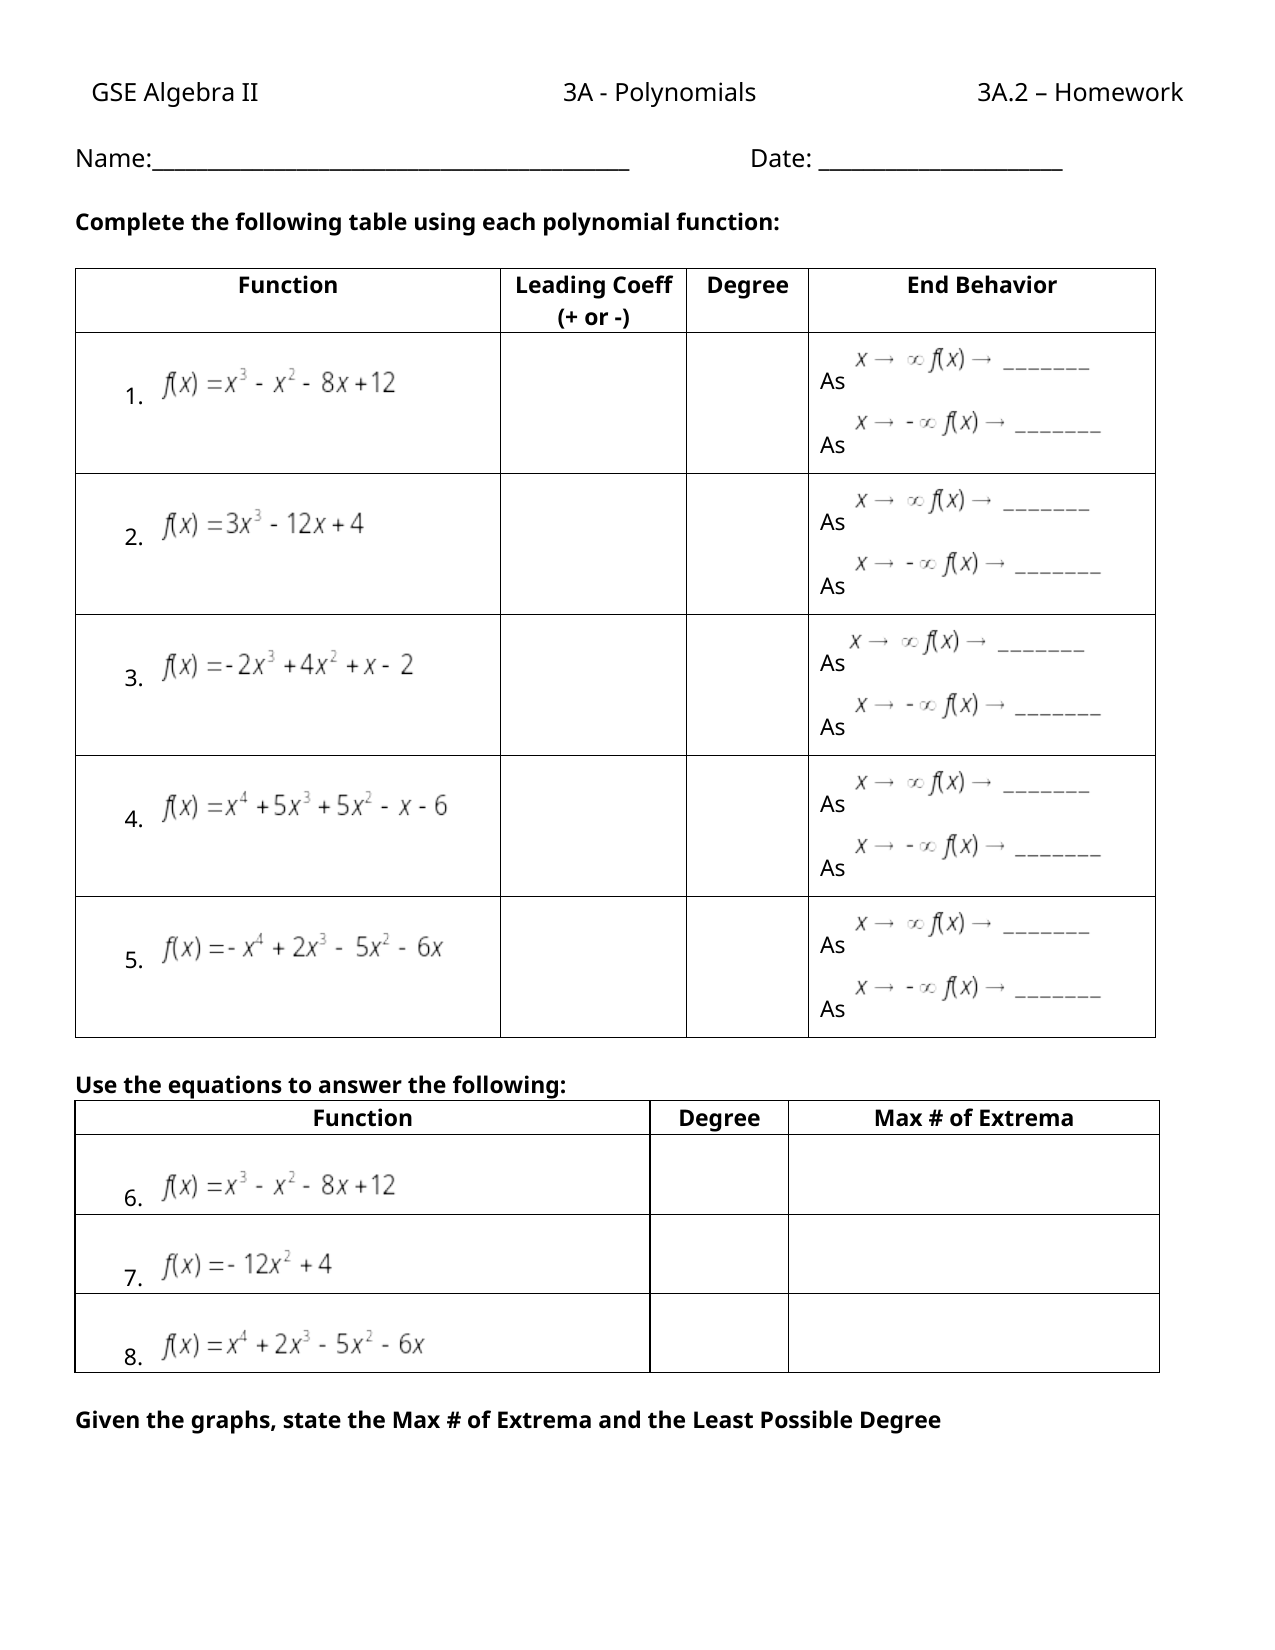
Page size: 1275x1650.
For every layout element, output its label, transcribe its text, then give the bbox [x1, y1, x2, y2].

table_cell [501, 333, 686, 473]
table_header Function [76, 1101, 649, 1134]
text Complete the following table using each polynomial function: [75, 206, 1200, 237]
table_cell [789, 1215, 1159, 1293]
table_cell [687, 615, 808, 755]
table_cell [501, 474, 686, 614]
table_cell [76, 333, 500, 473]
table_cell As As [809, 897, 1155, 1037]
table_cell [651, 1294, 788, 1372]
table_cell [687, 756, 808, 896]
table_cell [501, 897, 686, 1037]
table_cell [651, 1135, 788, 1213]
table_cell [651, 1215, 788, 1293]
table_cell [76, 1294, 649, 1372]
text Use the equations to answer the following: [75, 1069, 1200, 1100]
text Given the graphs, state the Max # of Extrema and the Least Possible Degree [75, 1404, 1200, 1436]
table_header Degree [687, 269, 808, 332]
table_cell [76, 756, 500, 896]
table_cell [687, 474, 808, 614]
table_cell [687, 333, 808, 473]
table_cell [76, 1215, 649, 1293]
table_cell [76, 897, 500, 1037]
table_cell [789, 1135, 1159, 1213]
table_cell [687, 897, 808, 1037]
table_cell [501, 756, 686, 896]
table_cell [76, 1135, 649, 1213]
table_cell [501, 615, 686, 755]
table_cell [76, 615, 500, 755]
table_header Function [76, 269, 500, 332]
table_cell As As [809, 474, 1155, 614]
table_cell As As [809, 615, 1155, 755]
table_cell [76, 474, 500, 614]
table_header Degree [651, 1101, 788, 1134]
table_header Max # of Extrema [789, 1101, 1159, 1134]
table_cell As As [809, 333, 1155, 473]
table_cell As As [809, 756, 1155, 896]
table_header Leading Coeff (+ or -) [501, 269, 686, 332]
table_header End Behavior [809, 269, 1155, 332]
text Name:___________________________________________ Date: ______________________ [75, 140, 1200, 174]
table_cell [789, 1294, 1159, 1372]
